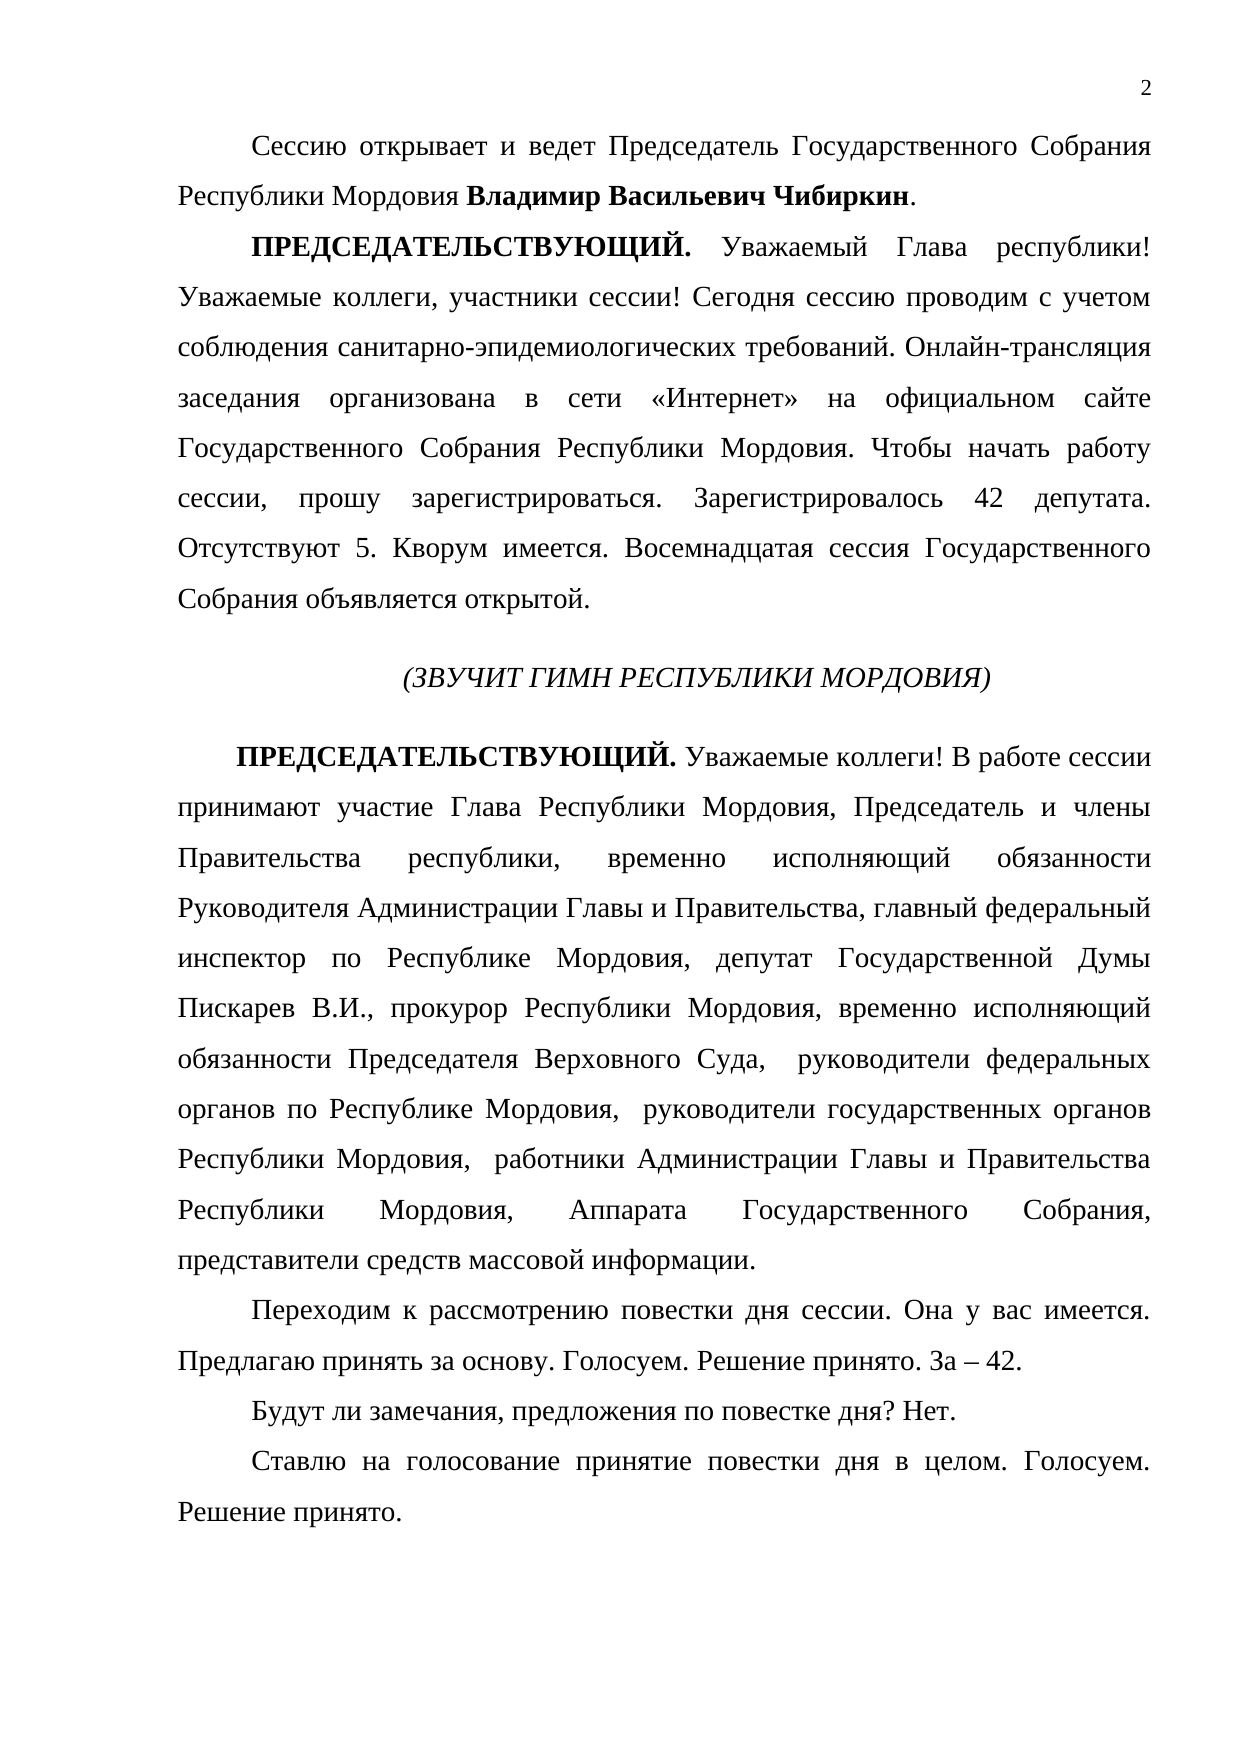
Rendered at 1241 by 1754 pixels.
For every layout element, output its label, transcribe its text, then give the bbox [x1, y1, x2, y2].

text ПРЕДСЕДАТЕЛЬСТВУЮЩИЙ. Уважаемый Глава республики! Уважаемые коллеги, участники сессии! Сегодня сессию проводим с учетом соблюдения санитарно-эпидемиологических требований. Онлайн-трансляция заседания организована в сети «Интернет» на официальном сайте Государственного Собрания Республики Мордовия. Чтобы начать работу сессии, прошу зарегистрироваться. Зарегистрировалось 42 депутата. Отсутствуют 5. Кворум имеется. Восемнадцатая сессия Государственного Собрания объявляется открытой. [177, 229, 1152, 614]
text ПРЕДСЕДАТЕЛЬСТВУЮЩИЙ. Уважаемые коллеги! В работе сессии принимают участие Глава Республики Мордовия, Председатель и члены Правительства республики, временно исполняющий обязанности Руководителя Администрации Главы и Правительства, главный федеральный инспектор по Республике Мордовия, депутат Государственной Думы Пискарев В.И., прокурор Республики Мордовия, временно исполняющий обязанности Председателя Верховного Суда, руководители федеральных органов по Республике Мордовия, руководители государственных органов Республики Мордовия, работники Администрации Главы и Правительства Республики Мордовия, Аппарата Государственного Собрания, представители средств массовой информации. [177, 739, 1152, 1276]
text Сессию открывает и ведет Председатель Государственного Собрания Республики Мордовия Владимир Васильевич Чибиркин. [177, 128, 1152, 212]
text Переходим к рассмотрению повестки дня сессии. Она у вас имеется. Предлагаю принять за основу. Голосуем. Решение принято. За – 42. [177, 1292, 1152, 1376]
text (Звучит гимн Республики Мордовия) [177, 660, 1143, 693]
text Ставлю на голосование принятие повестки дня в целом. Голосуем. Решение принято. [177, 1443, 1152, 1527]
text Будут ли замечания, предложения по повестке дня? Нет. [177, 1393, 1152, 1427]
